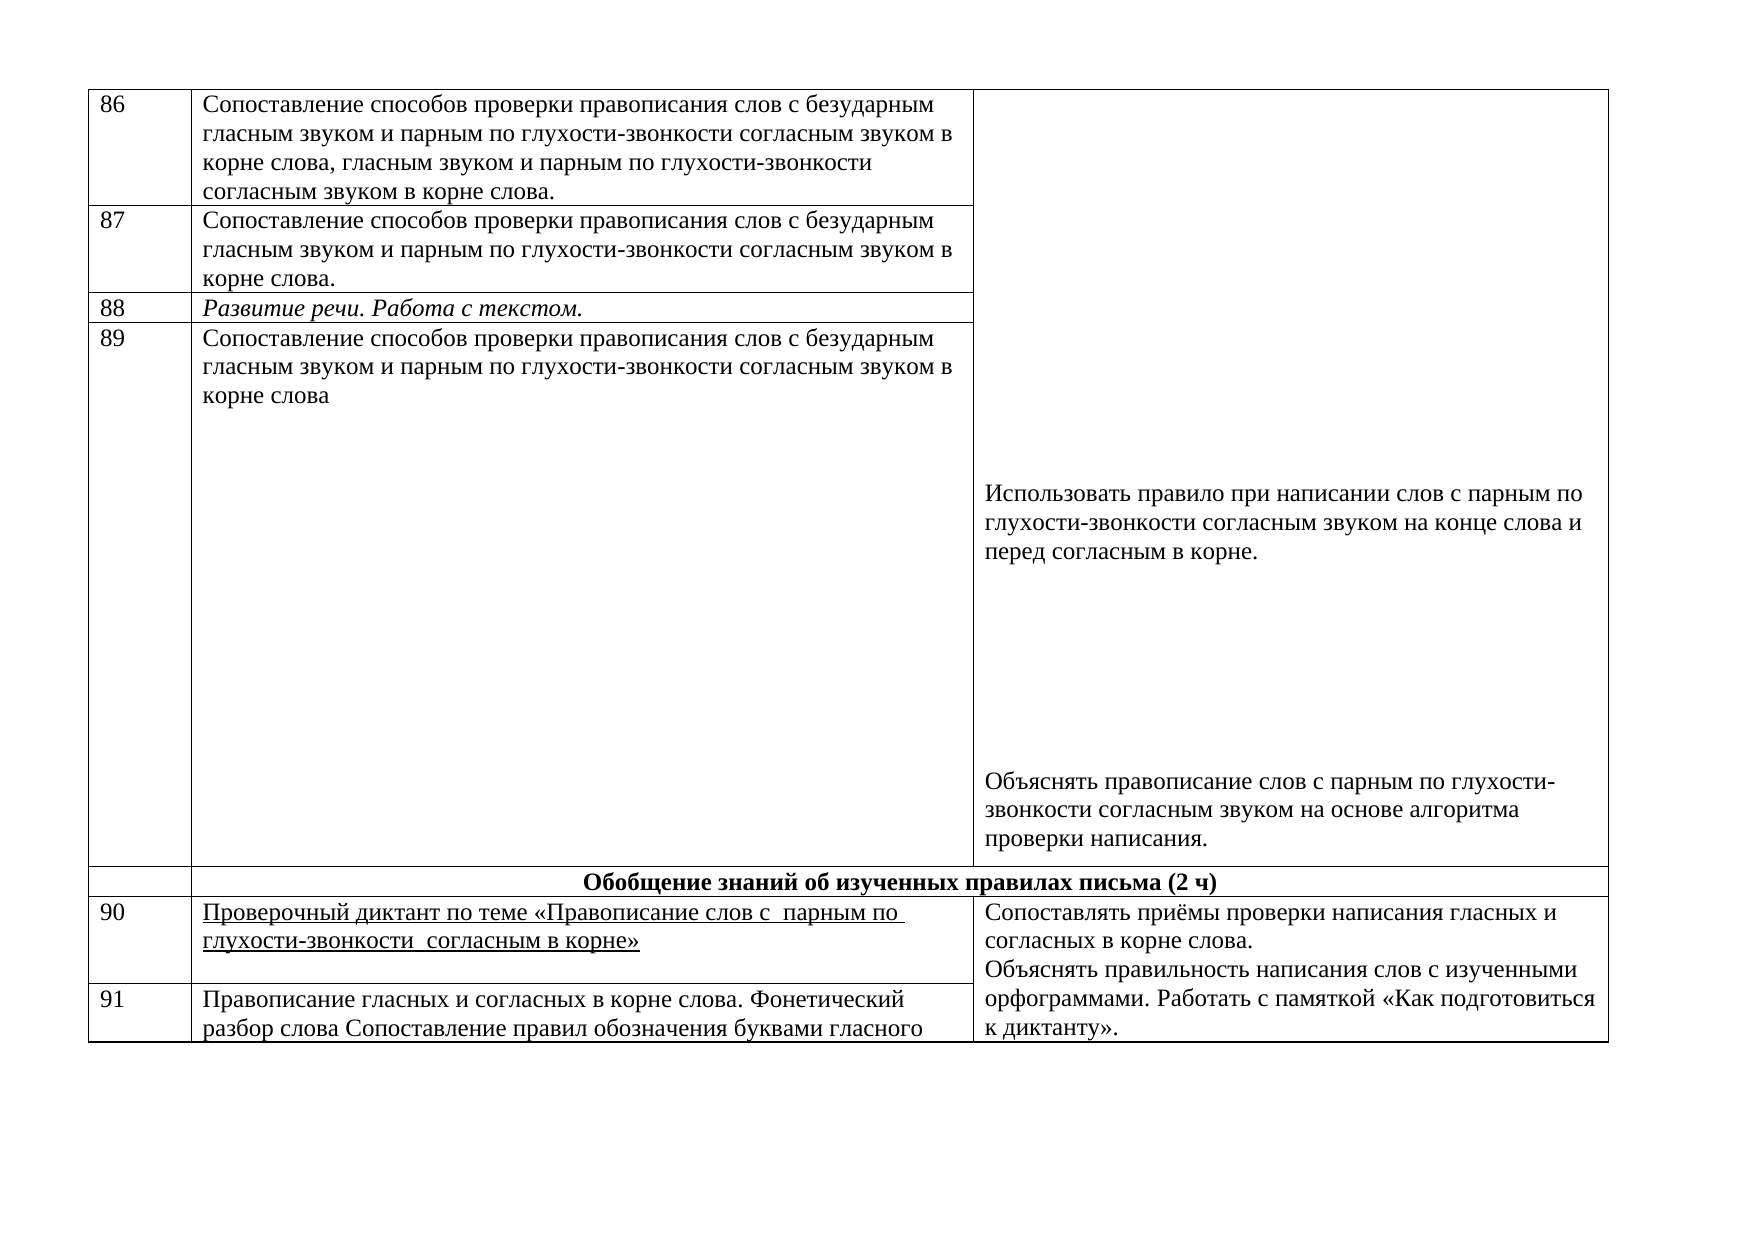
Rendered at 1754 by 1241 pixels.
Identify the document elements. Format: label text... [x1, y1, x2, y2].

table_cell Сопоставление способов проверки правописания слов с безударным гласным звуком и парным по глухости-звонкости согласным звуком в корне слова. [192, 206, 973, 292]
table_cell 86 [89, 90, 191, 204]
table_cell Сопоставление способов проверки правописания слов с безударным гласным звуком и парным по глухости-звонкости согласным звуком в корне слова [192, 323, 973, 866]
table_cell [89, 867, 191, 896]
table_cell 89 [89, 323, 191, 866]
table_cell Сопоставлять приёмы проверки написания гласных и согласных в корне слова. Объяснять правильность написания слов с изученными орфограммами. Работать с памяткой «Как подготовиться к диктанту». Работать с памяткой «Как провести звукобуквенный разбор слова». Проводить звукобуквенный разбор слова по заданному образцу. Оценивать свои достижения при выполнении заданий «Проверь себя» в учебнике и по электронному приложению. Составлять (под руководством учителя) текст поздравительной открытки; излагать письменно текст по вопросам. [974, 897, 1608, 1041]
table_cell Сопоставление способов проверки правописания слов с безударным гласным звуком и парным по глухости-звонкости согласным звуком в корне слова, гласным звуком и парным по глухости-звонкости согласным звуком в корне слова. [192, 90, 973, 204]
table_cell Развитие речи. Работа с текстом. [192, 293, 973, 322]
table_cell 90 [89, 897, 191, 983]
table_cell Обобщение знаний об изученных правилах письма (2 ч) [192, 867, 1608, 896]
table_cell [192, 984, 973, 1041]
table_cell 88 [89, 293, 191, 322]
table_cell Проверочный диктант по теме «Правописание слов с парным по глухости-звонкости согласным в корне» [192, 897, 973, 983]
table_cell 87 [89, 206, 191, 292]
table_cell 91 [89, 984, 191, 1041]
